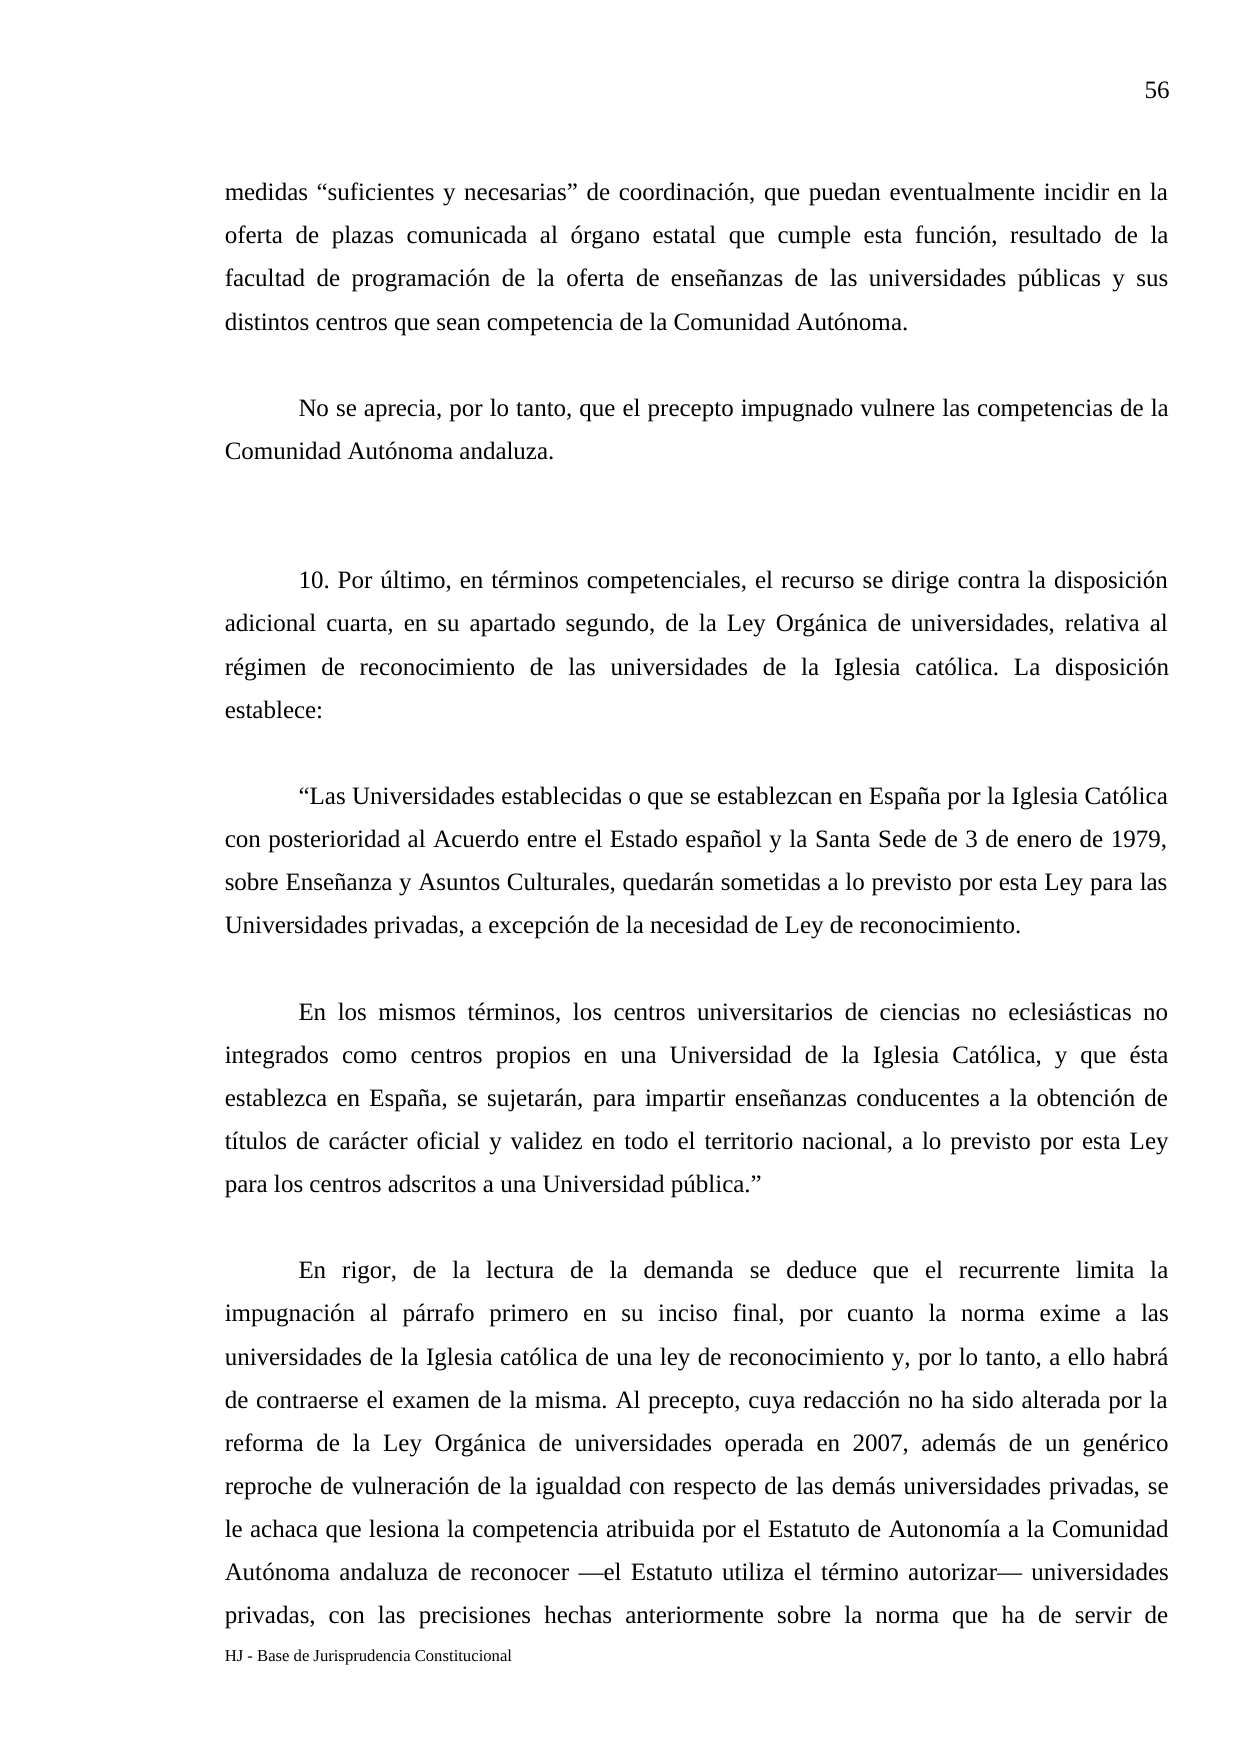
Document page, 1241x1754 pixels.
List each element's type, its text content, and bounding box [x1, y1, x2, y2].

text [224, 1255, 1169, 1629]
text 10. Por último, en términos competenciales, el recurso se dirige contra la disposición adicional cuarta, en su apartado segundo, de la Ley Orgánica de universidades, relativa al régimen de reconocimiento de las universidades de la Iglesia católica. La disposición establece: [224, 565, 1169, 723]
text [224, 177, 1169, 335]
text “Las Universidades establecidas o que se establezcan en España por la Iglesia Católica con posterioridad al Acuerdo entre el Estado español y la Santa Sede de 3 de enero de 1979, sobre Enseñanza y Asuntos Culturales, quedarán sometidas a lo previsto por esta Ley para las Universidades privadas, a excepción de la necesidad de Ley de reconocimiento. [224, 781, 1169, 939]
text En los mismos términos, los centros universitarios de ciencias no eclesiásticas no integrados como centros propios en una Universidad de la Iglesia Católica, y que ésta establezca en España, se sujetarán, para impartir enseñanzas conducentes a la obtención de títulos de carácter oficial y validez en todo el territorio nacional, a lo previsto por esta Ley para los centros adscritos a una Universidad pública.” [224, 997, 1169, 1198]
text No se aprecia, por lo tanto, que el precepto impugnado vulnere las competencias de la Comunidad Autónoma andaluza. [224, 393, 1169, 465]
